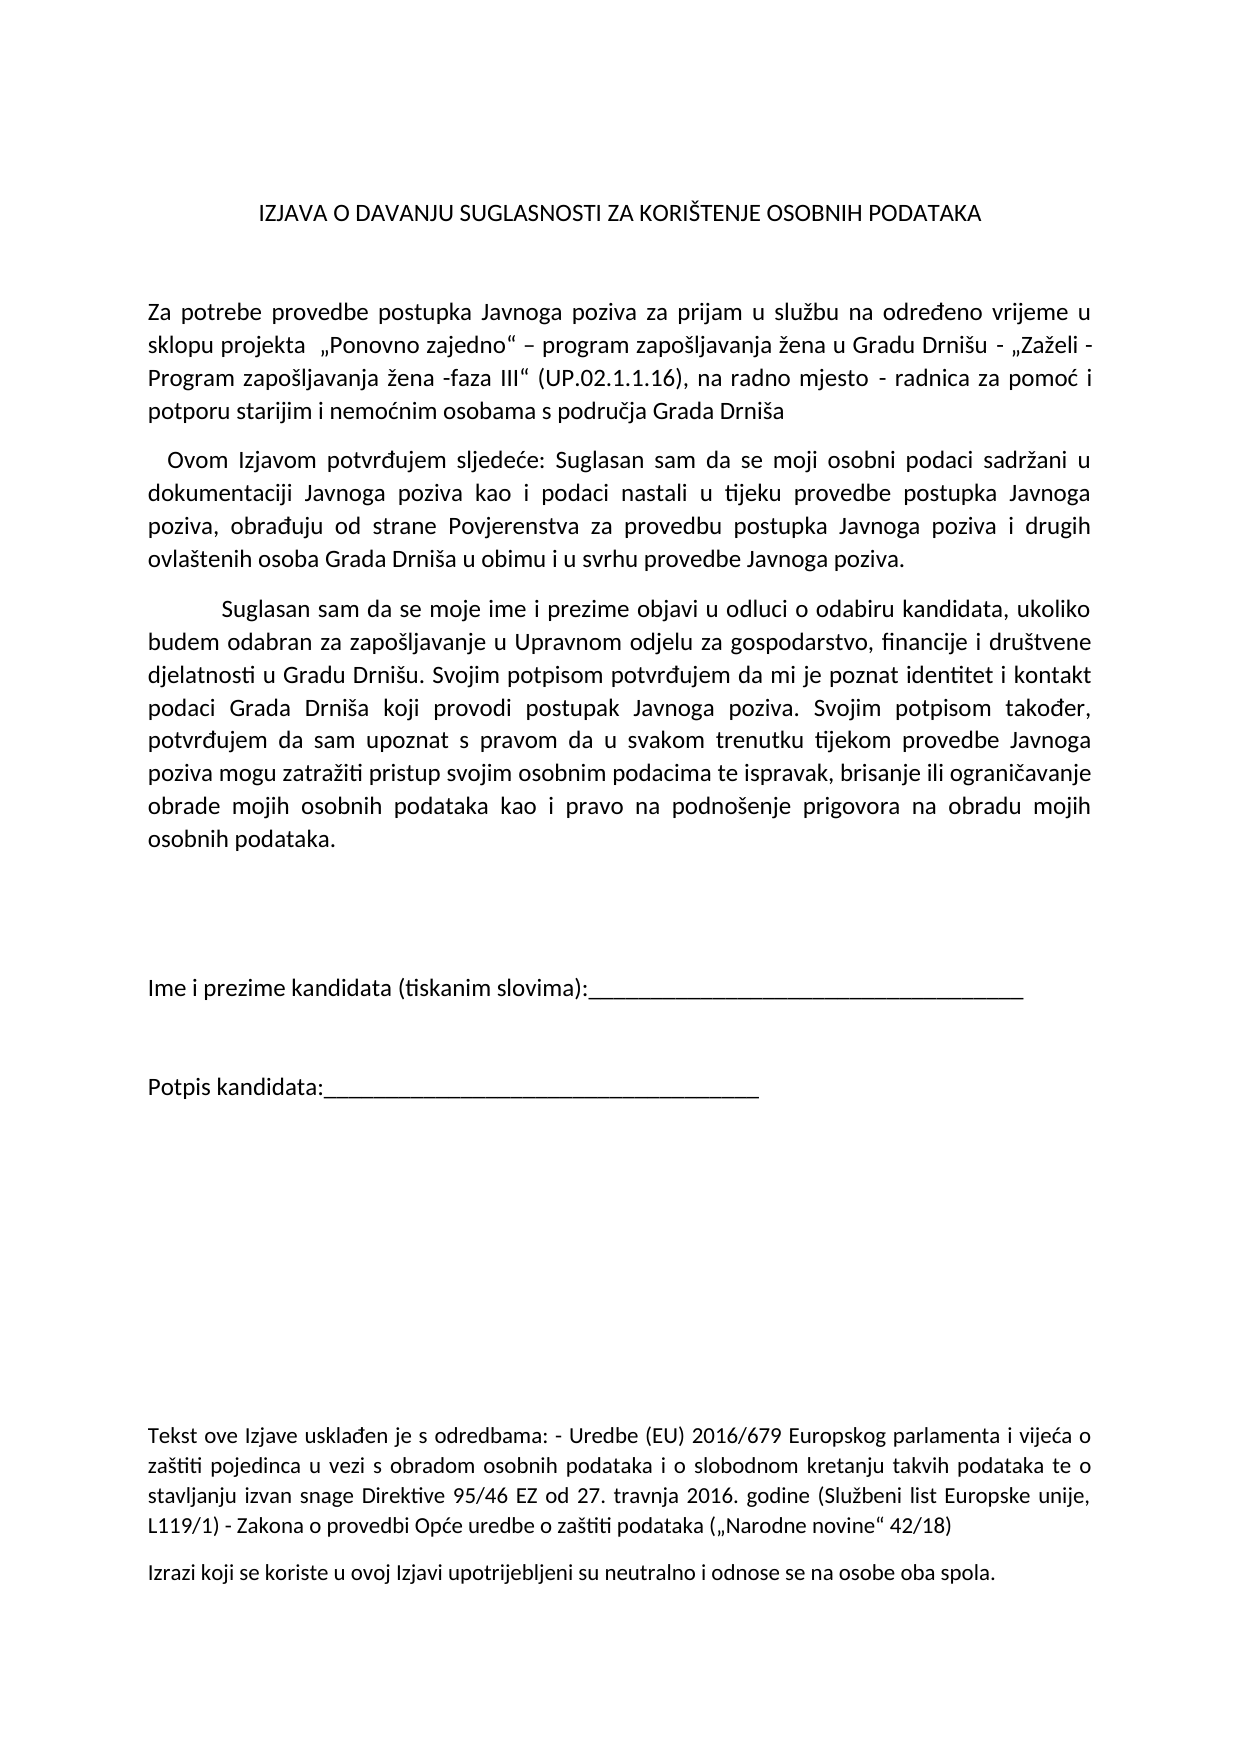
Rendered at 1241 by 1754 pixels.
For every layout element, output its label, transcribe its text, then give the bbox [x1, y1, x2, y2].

text IZJAVA O DAVANJU SUGLASNOSTI ZA KORIŠTENJE OSOBNIH PODATAKA [148, 197, 1093, 228]
text Za potrebe provedbe postupka Javnoga poziva za prijam u službu na određeno vrijeme u sklopu projekta „Ponovno zajedno“ – program zapošljavanja žena u Gradu Drnišu - „Zaželi -Program zapošljavanja žena -faza III“ (UP.02.1.1.16), na radno mjesto - radnica za pomoć i potporu starijim i nemoćnim osobama s područja Grada Drniša [148, 296, 1093, 426]
text Ovom Izjavom potvrđujem sljedeće: Suglasan sam da se moji osobni podaci sadržani u dokumentaciji Javnoga poziva kao i podaci nastali u tijeku provedbe postupka Javnoga poziva, obrađuju od strane Povjerenstva za provedbu postupka Javnoga poziva i drugih ovlaštenih osoba Grada Drniša u obimu i u svrhu provedbe Javnoga poziva. [148, 445, 1093, 574]
text Ime i prezime kandidata (tiskanim slovima):___________________________________ [148, 972, 1093, 1003]
text Suglasan sam da se moje ime i prezime objavi u odluci o odabiru kandidata, ukoliko budem odabran za zapošljavanje u Upravnom odjelu za gospodarstvo, financije i društvene djelatnosti u Gradu Drnišu. Svojim potpisom potvrđujem da mi je poznat identitet i kontakt podaci Grada Drniša koji provodi postupak Javnoga poziva. Svojim potpisom također, potvrđujem da sam upoznat s pravom da u svakom trenutku tijekom provedbe Javnoga poziva mogu zatražiti pristup svojim osobnim podacima te ispravak, brisanje ili ograničavanje obrade mojih osobnih podataka kao i pravo na podnošenje prigovora na obradu mojih osobnih podataka. [148, 593, 1093, 854]
text Potpis kandidata:___________________________________ [148, 1071, 1093, 1102]
